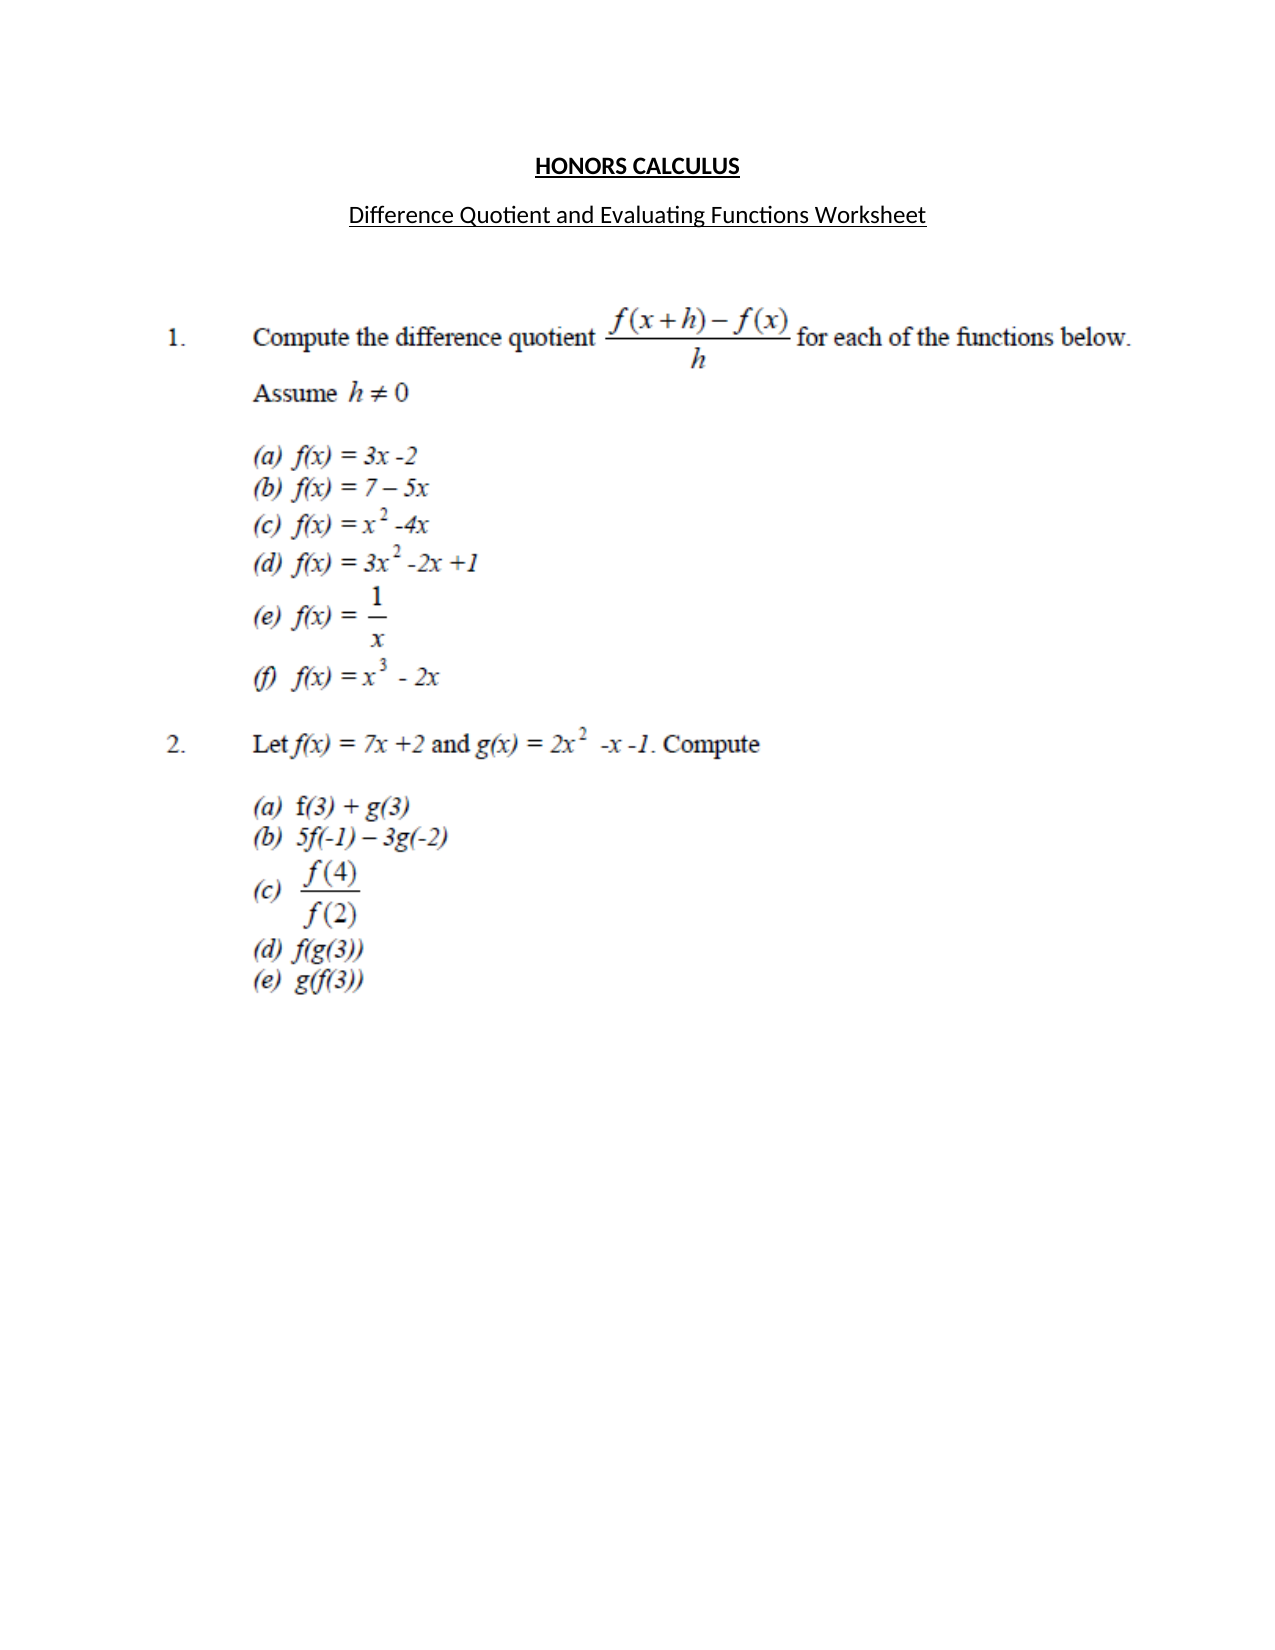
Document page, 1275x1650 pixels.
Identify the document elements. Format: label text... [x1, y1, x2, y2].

text Difference Quotient and Evaluating Functions Worksheet [150, 199, 1125, 230]
text HONORS CALCULUS [150, 150, 1125, 181]
